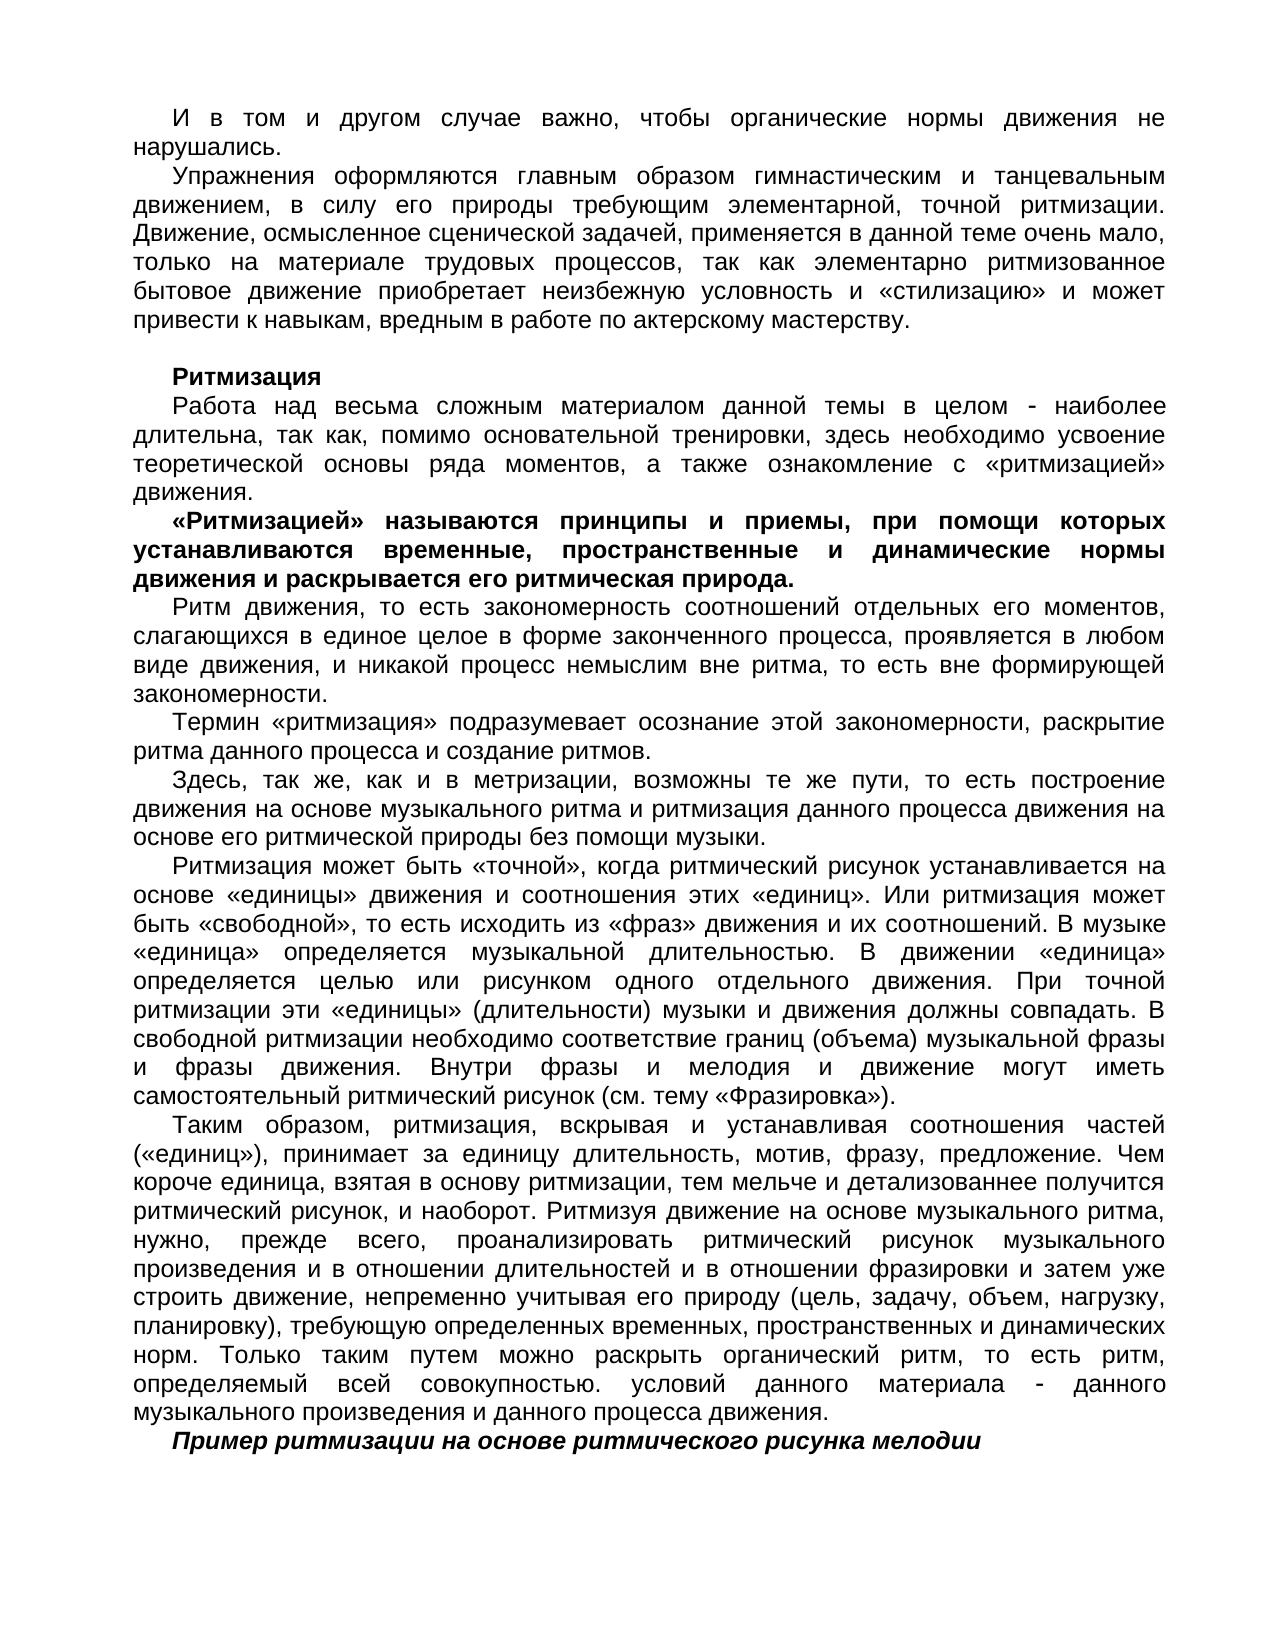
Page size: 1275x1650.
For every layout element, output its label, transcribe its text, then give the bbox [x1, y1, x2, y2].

text Ритмизация [133, 362, 1167, 391]
text Термин «ритмизация» подразумевает осознание этой закономерности, раскрытие ритма данного процесса и создание ритмов. [133, 707, 1167, 765]
text «Ритмизацией» называются принципы и приемы, при помощи которых устанавливаются временные, пространственные и динамические нормы движения и раскрывается его ритмическая природа. [133, 506, 1167, 592]
text Ритм движения, то есть закономерность соотношений отдельных его моментов, слагающихся в единое целое в форме законченного процесса, проявляется в любом виде движения, и никакой процесс немыслим вне ритма, то есть вне формирующей закономерности. [133, 592, 1167, 707]
text Упражнения оформляются главным образом гимнастическим и танцевальным движением, в силу его природы требующим элементарной, точной ритмизации. Движение, осмысленное сценической задачей, применяется в данной теме очень мало, только на материале трудовых процессов, так как элементарно ритмизованное бытовое движение приобретает неизбежную условность и «стилизацию» и может привести к навыкам, вредным в работе по актерскому мастерству. [133, 161, 1167, 333]
text Здесь, так же, как и в метризации, возможны те же пути, то есть построение движения на основе музыкального ритма и ритмизация данного процесса движения на основе его ритмической природы без помощи музыки. [133, 765, 1167, 851]
text Работа над весьма сложным материалом данной темы в целом наиболее длительна, так как, помимо основательной тренировки, здесь необходимо усвоение теоретической основы ряда моментов, а также ознакомление с «ритмизацией» движения. [133, 391, 1167, 506]
text И в том и другом случае важно, чтобы органические нормы движения не нарушались. [133, 103, 1167, 161]
text Ритмизация может быть «точной», когда ритмический рисунок устанавливается на основе «единицы» движения и соотношения этих «единиц». Или ритмизация может быть «свободной», то есть исходить из «фраз» движения и их соотношений. В музыке «единица» определяется музыкальной длительностью. В движении «единица» определяется целью или рисунком одного отдельного движения. При точной ритмизации эти «единицы» (длительности) музыки и движения должны совпадать. В свободной ритмизации необходимо соответствие границ (объема) музыкальной фразы и фразы движения. Внутри фразы и мелодия и движение могут иметь самостоятельный ритмический рисунок (см. тему «Фразировка»). [133, 851, 1167, 1110]
text Пример ритмизации на основе ритмического рисунка мелодии [133, 1426, 1167, 1455]
text Таким образом, ритмизация, вскрывая и устанавливая соотношения частей («единиц»), принимает за единицу длительность, мотив, фразу, предложение. Чем короче единица, взятая в основу ритмизации, тем мельче и детализованнее получится ритмический рисунок, и наоборот. Ритмизуя движение на основе музыкального ритма, нужно, прежде всего, проанализировать ритмический рисунок музыкального произведения и в отношении длительностей и в отношении фразировки и затем уже строить движение, непременно учитывая его природу (цель, задачу, объем, нагрузку, планировку), требующую определенных временных, пространственных и динамических норм. Только таким путем можно раскрыть органический ритм, то есть ритм, определяемый всей совокупностью. условий данного материала данного музыкального произведения и данного процесса движения. [133, 1110, 1167, 1426]
